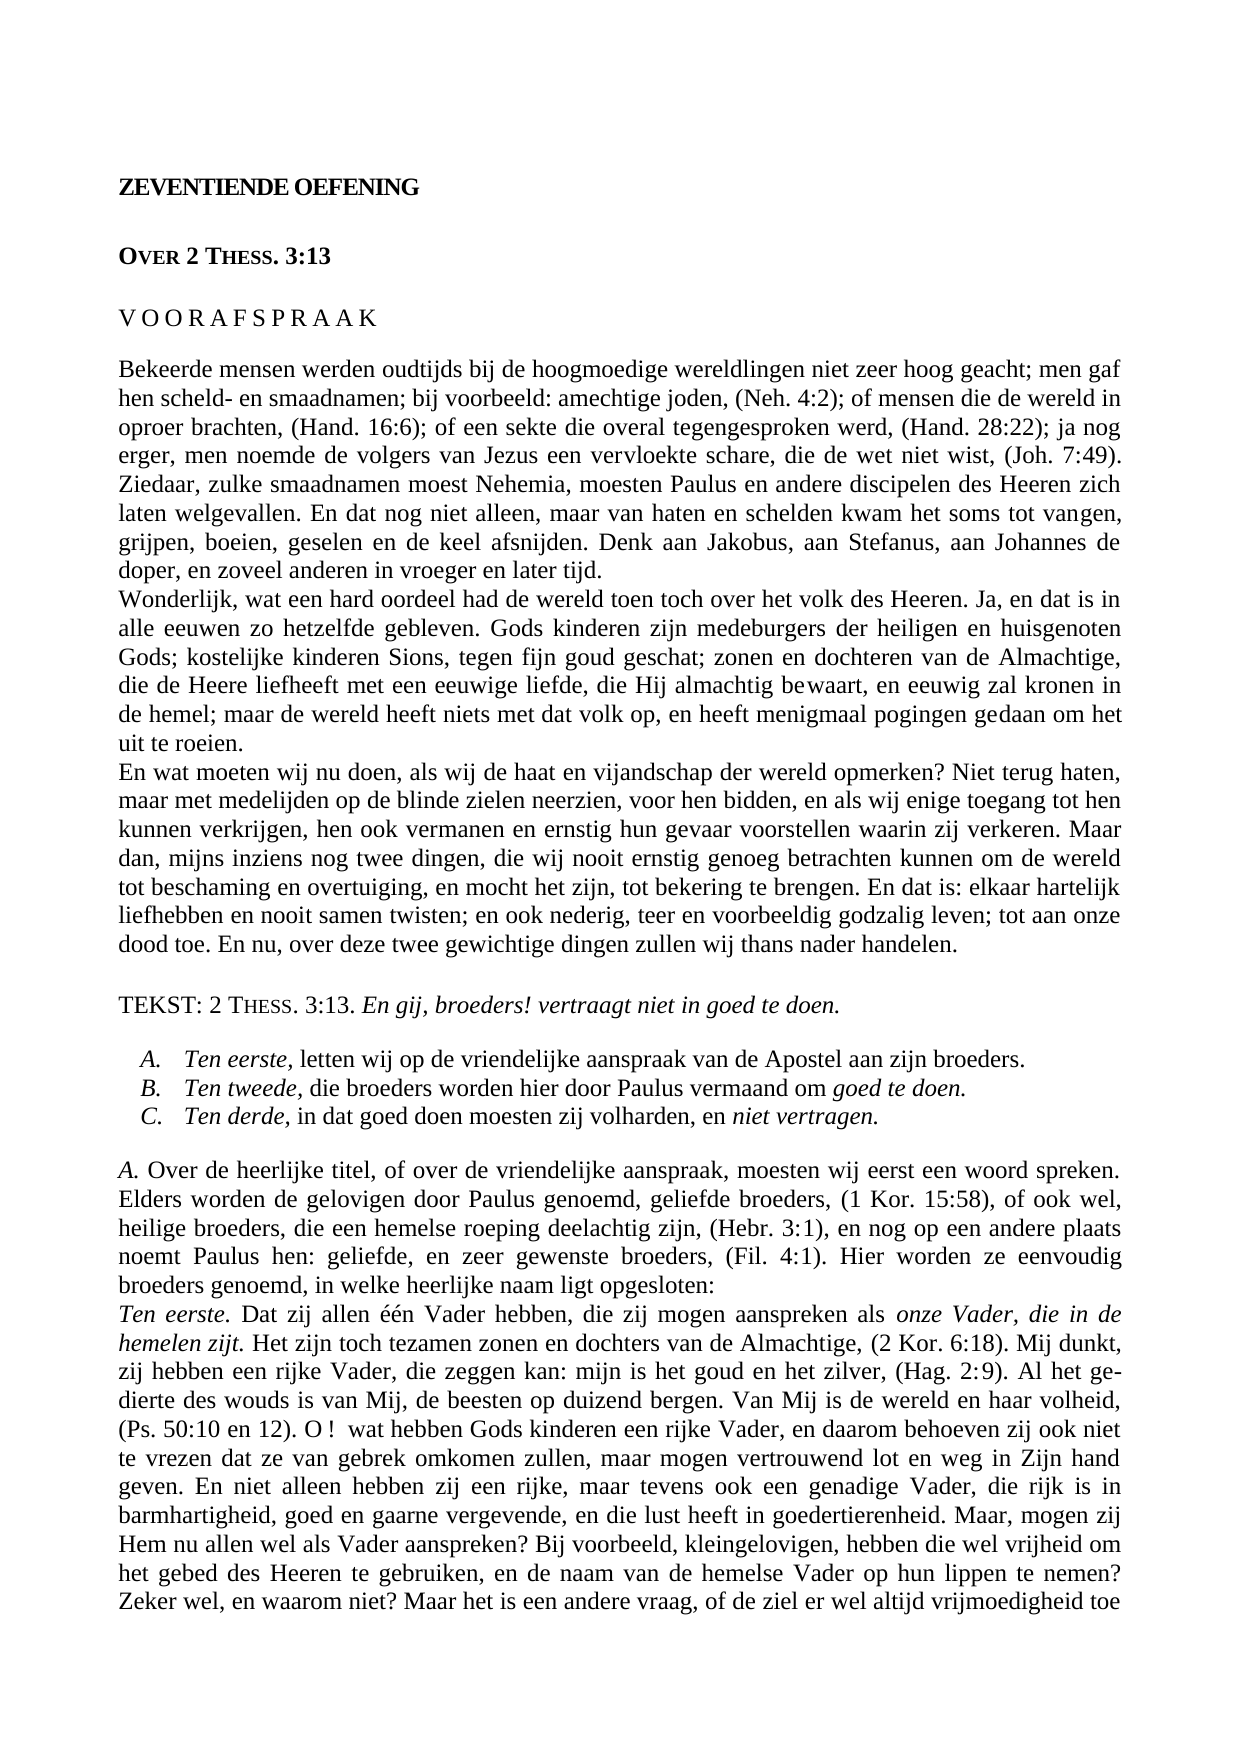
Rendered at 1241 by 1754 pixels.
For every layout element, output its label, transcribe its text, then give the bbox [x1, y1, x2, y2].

text C. Ten derde, in dat goed doen moesten zij volharden, en niet vertragen. [118, 1101, 1122, 1130]
text ZEVENTIENDE OEFENING [118, 172, 1122, 201]
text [118, 1299, 1122, 1615]
text Bekeerde mensen werden oudtijds bij de hoogmoedige wereldlingen niet zeer hoog geacht; men gaf hen scheld- en smaadnamen; bij voorbeeld: amechtige joden, (Neh. 4:2); of mensen die de wereld in oproer brachten, (Hand. 16:6); of een sekte die overal tegengesproken werd, (Hand. 28:22); ja nog erger, men noemde de volgers van Jezus een vervloekte schare, die de wet niet wist, (Joh. 7:49). Ziedaar, zulke smaadnamen moest Nehemia, moesten Paulus en andere discipelen des Heeren zich laten welgevallen. En dat nog niet alleen, maar van haten en schelden kwam het soms tot vangen, grijpen, boeien, geselen en de keel afsnijden. Denk aan Jakobus, aan Stefanus, aan Johannes de doper, en zoveel anderen in vroeger en later tijd. [118, 354, 1122, 584]
text En wat moeten wij nu doen, als wij de haat en vijandschap der wereld opmerken? Niet terug haten, maar met medelijden op de blinde zielen neerzien, voor hen bidden, en als wij enige toegang tot hen kunnen verkrijgen, hen ook vermanen en ernstig hun gevaar voorstellen waarin zij verkeren. Maar dan, mijns inziens nog twee dingen, die wij nooit ernstig genoeg betrachten kunnen om de wereld tot beschaming en overtuiging, en mocht het zijn, tot bekering te brengen. En dat is: elkaar hartelijk liefhebben en nooit samen twisten; en ook nederig, teer en voorbeeldig godzalig leven; tot aan onze dood toe. En nu, over deze twee gewichtige dingen zullen wij thans nader handelen. [118, 757, 1122, 958]
text TEKST: 2 Thess. 3:13. En gij, broeders! vertraagt niet in goed te doen. [118, 990, 1122, 1019]
text A. Over de heerlijke titel, of over de vriendelijke aanspraak, moesten wij eerst een woord spreken. Elders worden de gelovigen door Paulus genoemd, geliefde broeders, (1 Kor. 15:58), of ook wel, heilige broeders, die een hemelse roeping deelachtig zijn, (Hebr. 3:1), en nog op een andere plaats noemt Paulus hen: geliefde, en zeer gewenste broeders, (Fil. 4:1). Hier worden ze eenvoudig broeders genoemd, in welke heerlijke naam ligt opgesloten: [118, 1155, 1122, 1299]
text VOORAFSPRAAK [118, 303, 1122, 332]
text A. Ten eerste, letten wij op de vriendelijke aanspraak van de Apostel aan zijn broeders. [118, 1044, 1122, 1073]
text Over 2 Thess. 3:13 [118, 241, 1122, 270]
text B. Ten tweede, die broeders worden hier door Paulus vermaand om goed te doen. [118, 1073, 1122, 1101]
text Wonderlijk, wat een hard oordeel had de wereld toen toch over het volk des Heeren. Ja, en dat is in alle eeuwen zo hetzelfde gebleven. Gods kinderen zijn medeburgers der heiligen en huisgenoten Gods; kostelijke kinderen Sions, tegen fijn goud geschat; zonen en dochteren van de Almachtige, die de Heere liefheeft met een eeuwige liefde, die Hij almachtig bewaart, en eeuwig zal kronen in de hemel; maar de wereld heeft niets met dat volk op, en heeft menigmaal pogingen gedaan om het uit te roeien. [118, 584, 1122, 757]
